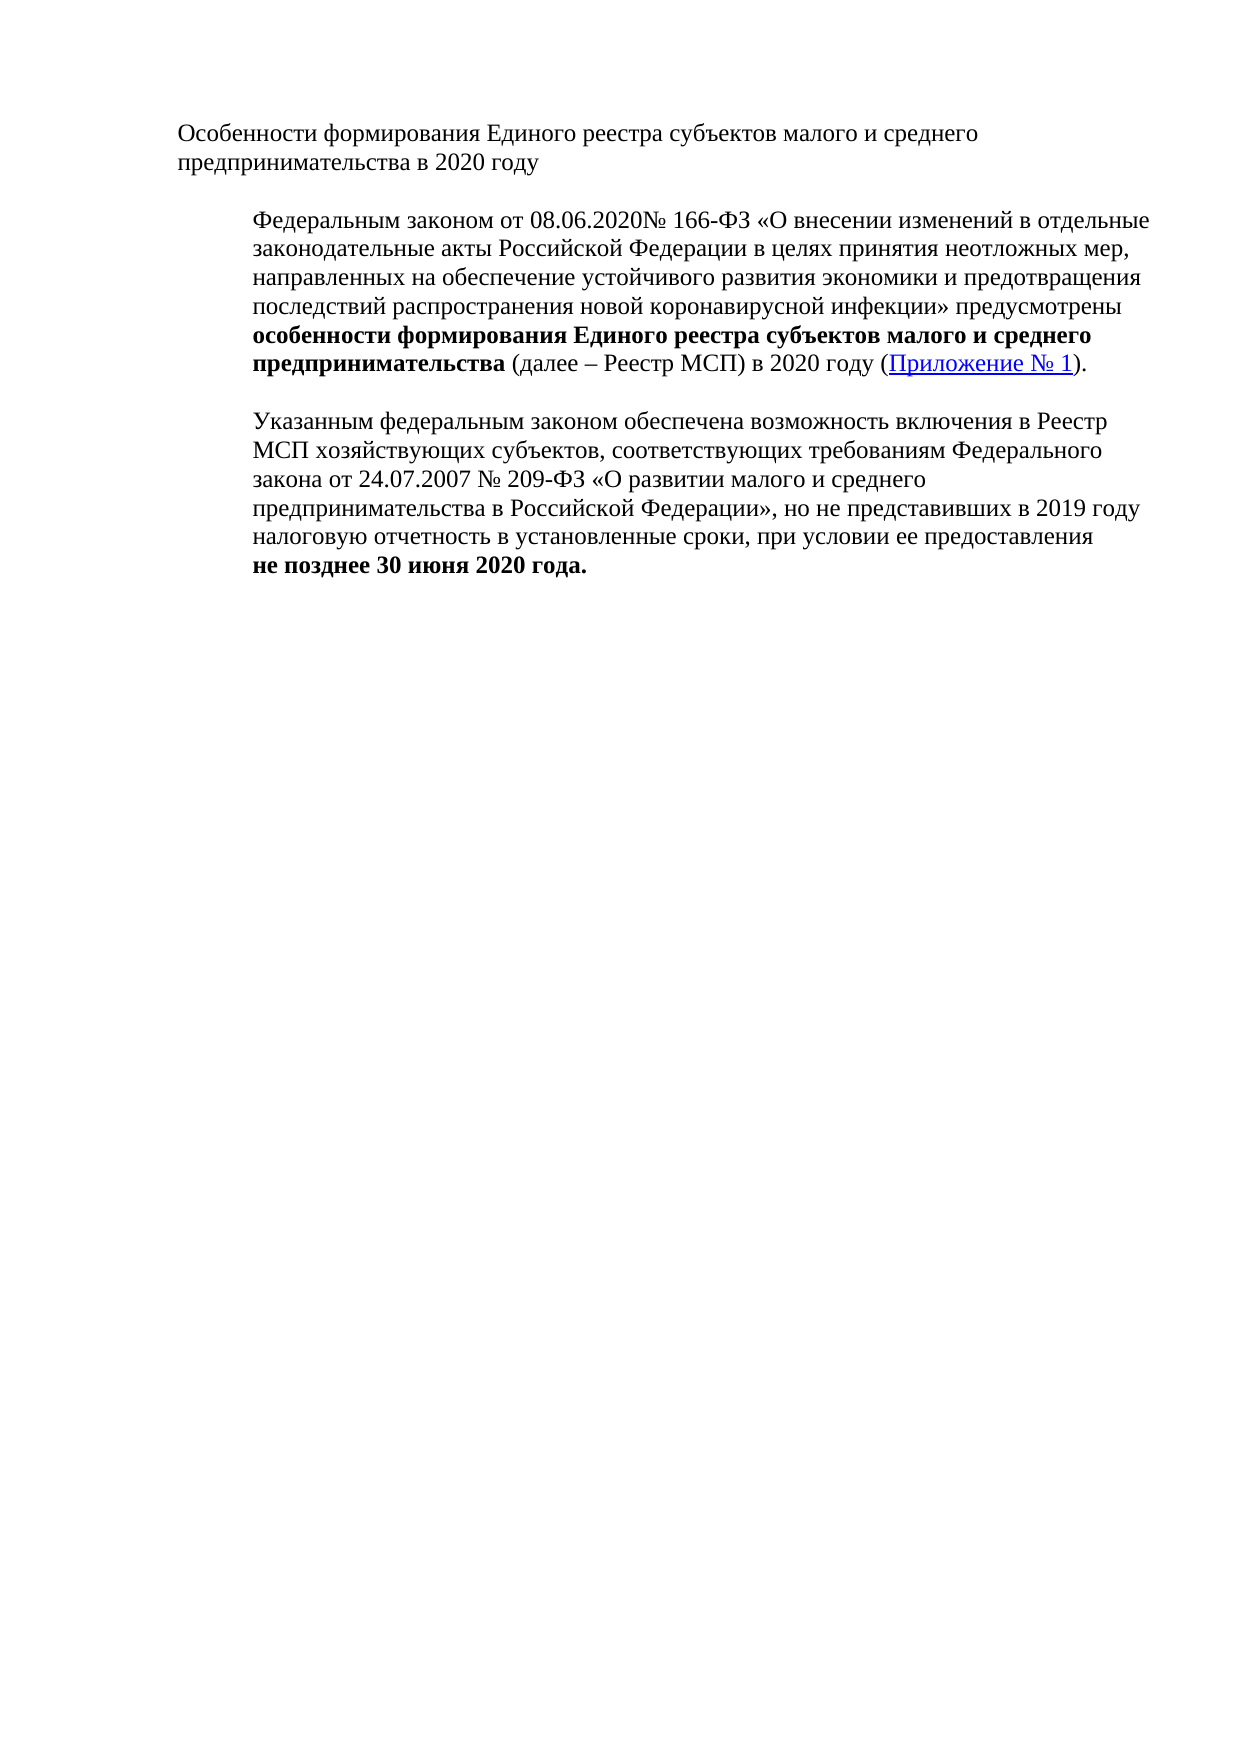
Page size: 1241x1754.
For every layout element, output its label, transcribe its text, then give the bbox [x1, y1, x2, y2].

text Особенности формирования Единого реестра субъектов малого и среднего предпринимательства в 2020 году [177, 118, 1152, 176]
text Указанным федеральным законом обеспечена возможность включения в Реестр МСП хозяйствующих субъектов, соответствующих требованиям Федерального закона от 24.07.2007 № 209-ФЗ «О развитии малого и среднего предпринимательства в Российской Федерации», но не представивших в 2019 году налоговую отчетность в установленные сроки, при условии ее предоставления не позднее 30 июня 2020 года. [252, 406, 1152, 579]
text Федеральным законом от 08.06.2020№ 166-ФЗ «О внесении изменений в отдельные законодательные акты Российской Федерации в целях принятия неотложных мер, направленных на обеспечение устойчивого развития экономики и предотвращения последствий распространения новой коронавирусной инфекции» предусмотрены особенности формирования Единого реестра субъектов малого и среднего предпринимательства (далее – Реестр МСП) в 2020 году (Приложение № 1). [252, 205, 1152, 377]
